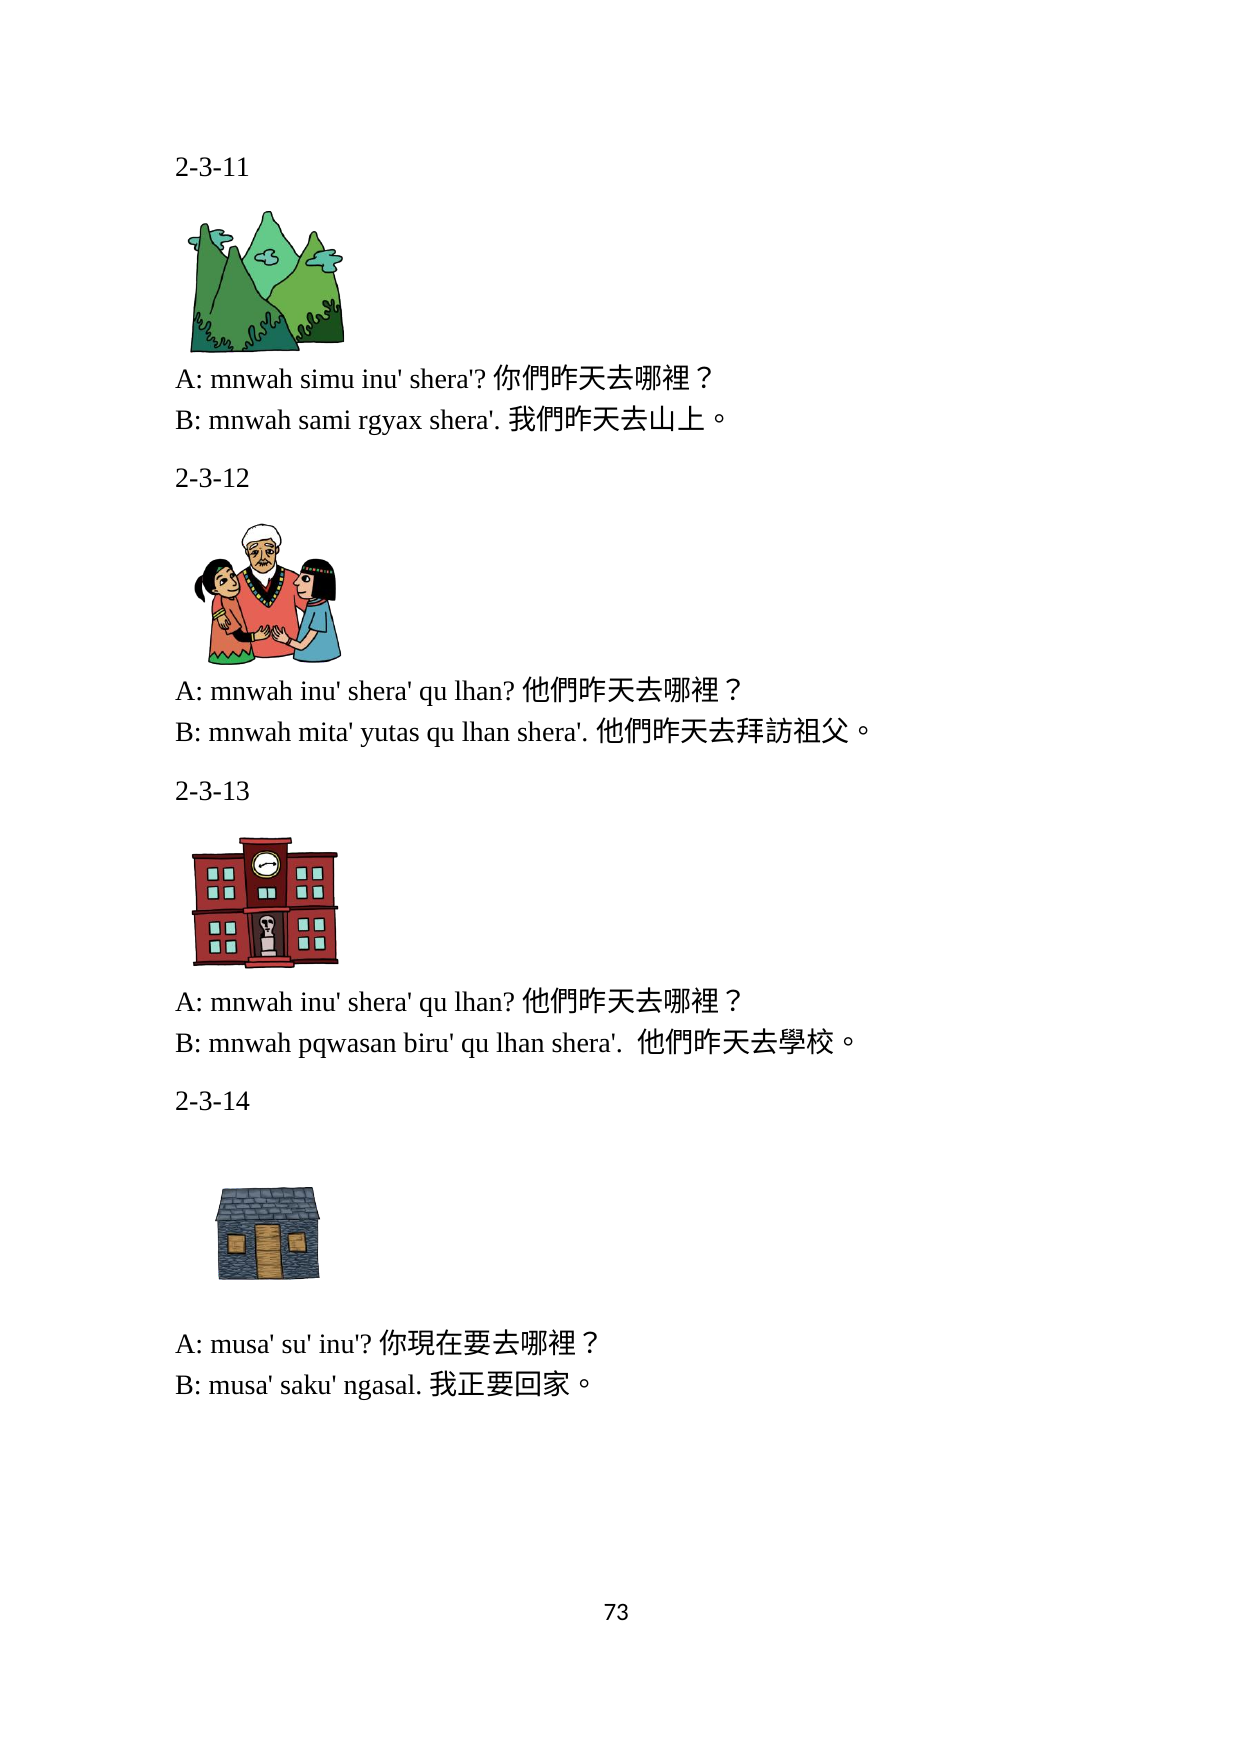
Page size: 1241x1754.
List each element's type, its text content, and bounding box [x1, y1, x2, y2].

picture [187, 211, 345, 353]
text A: mnwah inu' shera' qu lhan? 他們昨天去哪裡？ [175, 520, 1103, 709]
text 2-3-12 [175, 461, 1103, 494]
text 2-3-11 [175, 151, 1103, 183]
picture [194, 523, 342, 669]
text B: mnwah pqwasan biru' qu lhan shera'. 他們昨天去學校。 [175, 1019, 1103, 1060]
text A: mnwah simu inu' shera'? 你們昨天去哪裡？ [175, 212, 1103, 396]
picture [191, 837, 339, 969]
text B: mnwah mita' yutas qu lhan shera'. 他們昨天去拜訪祖父。 [175, 709, 1103, 749]
text B: mnwah sami rgyax shera'. 我們昨天去山上。 [175, 396, 1103, 437]
text A: musa' su' inu'? 你現在要去哪裡？ [175, 1321, 1103, 1362]
text A: mnwah inu' shera' qu lhan? 他們昨天去哪裡？ [175, 843, 1103, 1019]
text 2-3-14 [175, 1084, 1103, 1117]
text 2-3-13 [175, 773, 1103, 806]
text B: musa' saku' ngasal. 我正要回家。 [175, 1362, 1103, 1402]
picture [214, 1187, 321, 1280]
